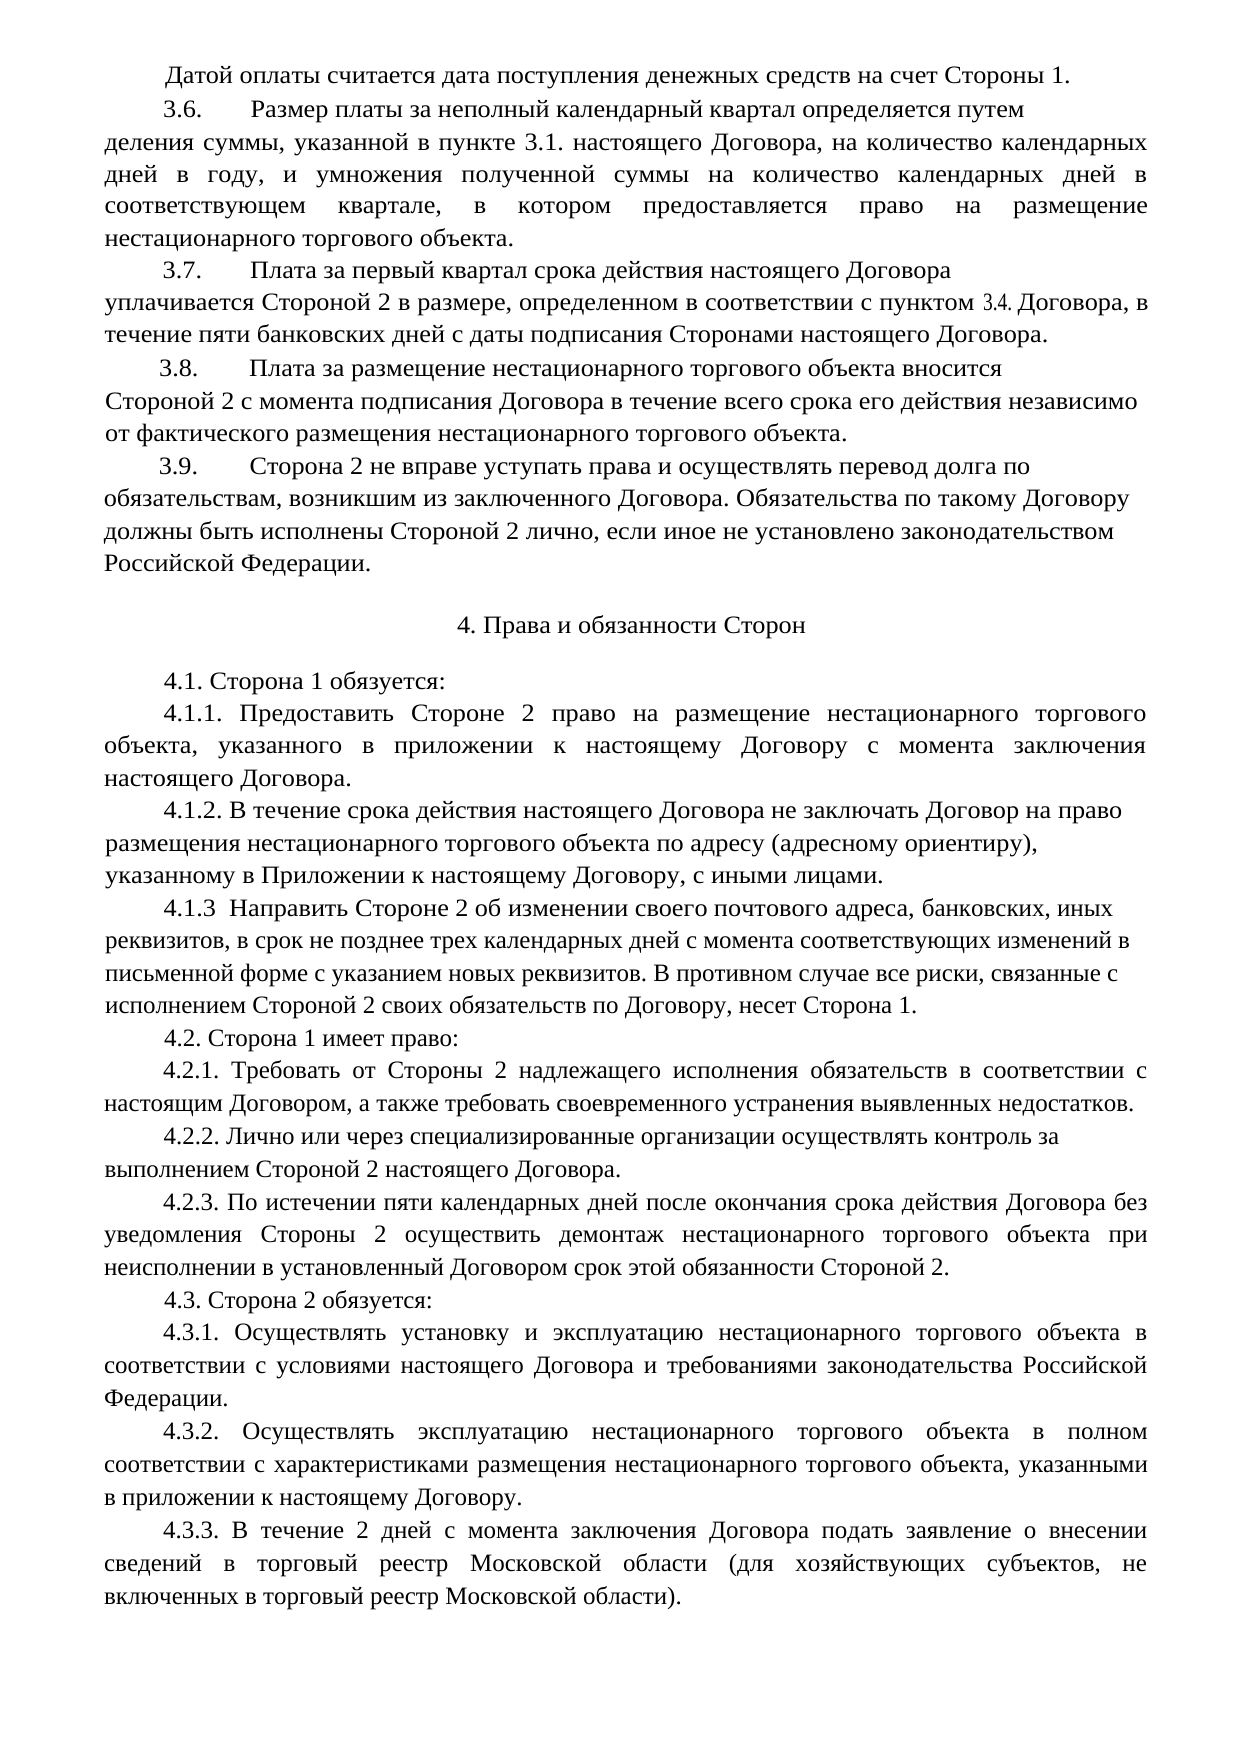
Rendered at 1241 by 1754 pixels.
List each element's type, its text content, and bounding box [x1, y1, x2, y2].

text 4. Права и обязанности Сторон [457, 611, 1152, 639]
text 4.3. Сторона 2 обязуется: [164, 1282, 1152, 1314]
text 4.3.3. В течение 2 дней с момента заключения Договора подать заявление о внесении сведений в торговый реестр Московской области (для хозяйствующих субъектов, не включенных в торговый реестр Московской области). [104, 1512, 1148, 1611]
text Датой оплаты считается дата поступления денежных средств на счет Стороны 1. [107, 59, 1150, 90]
text 4.1.2. В течение срока действия настоящего Договора не заключать Договор на право размещения нестационарного торгового объекта по адресу (адресному ориентиру), указанному в Приложении к настоящему Договору, с иными лицами. [105, 793, 1148, 891]
text деления суммы, указанной в пункте 3.1. настоящего Договора, на количество календарных дней в году, и умножения полученной суммы на количество календарных дней в соответствующем квартале, в котором предоставляется право на размещение нестационарного торгового объекта. [104, 124, 1149, 252]
text 4.1.1. Предоставить Стороне 2 право на размещение нестационарного торгового объекта, указанного в приложении к настоящему Договору с момента заключения настоящего Договора. [104, 696, 1147, 793]
text 4.3.2. Осуществлять эксплуатацию нестационарного торгового объекта в полном соответствии с характеристиками размещения нестационарного торгового объекта, указанными в приложении к настоящему Договору. [104, 1413, 1148, 1512]
text 4.2.3. По истечении пяти календарных дней после окончания срока действия Договора без уведомления Стороны 2 осуществить демонтаж нестационарного торгового объекта при неисполнении в установленный Договором срок этой обязанности Стороной 2. [104, 1184, 1148, 1282]
text 4.2.2. Лично или через специализированные организации осуществлять контроль за выполнением Стороной 2 настоящего Договора. [104, 1119, 1148, 1184]
text 4.2.1. Требовать от Стороны 2 надлежащего исполнения обязательств в соответствии с настоящим Договором, а также требовать своевременного устранения выявленных недостатков. [104, 1052, 1148, 1118]
text 4.2. Сторона 1 имеет право: [164, 1021, 1152, 1052]
text 3.6. Размер платы за неполный календарный квартал определяется путем [103, 90, 1152, 124]
text 4.1. Сторона 1 обязуется: [163, 667, 1152, 695]
text 3.8. Плата за размещение нестационарного торгового объекта вносится [103, 349, 1152, 383]
text Стороной 2 с момента подписания Договора в течение всего срока его действия независимо от фактического размещения нестационарного торгового объекта. [105, 383, 1148, 448]
text 3.9. Сторона 2 не вправе уступать права и осуществлять перевод долга по обязательствам, возникшим из заключенного Договора. Обязательства по такому Договору должны быть исполнены Стороной 2 лично, если иное не установлено законодательством Российской Федерации. [103, 448, 1152, 578]
text 4.1.3 Направить Стороне 2 об изменении своего почтового адреса, банковских, иных реквизитов, в срок не позднее трех календарных дней с момента соответствующих изменений в письменной форме с указанием новых реквизитов. В противном случае все риски, связанные с исполнением Стороной 2 своих обязательств по Договору, несет Сторона 1. [105, 891, 1148, 1021]
text 4.3.1. Осуществлять установку и эксплуатацию нестационарного торгового объекта в соответствии с условиями настоящего Договора и требованиями законодательства Российской Федерации. [104, 1314, 1148, 1413]
text 3.7. Плата за первый квартал срока действия настоящего Договора [103, 252, 1152, 285]
text уплачивается Стороной 2 в размере, определенном в соответствии с пунктом 3.4. Договора, в течение пяти банковских дней с даты подписания Сторонами настоящего Договора. [104, 285, 1149, 349]
